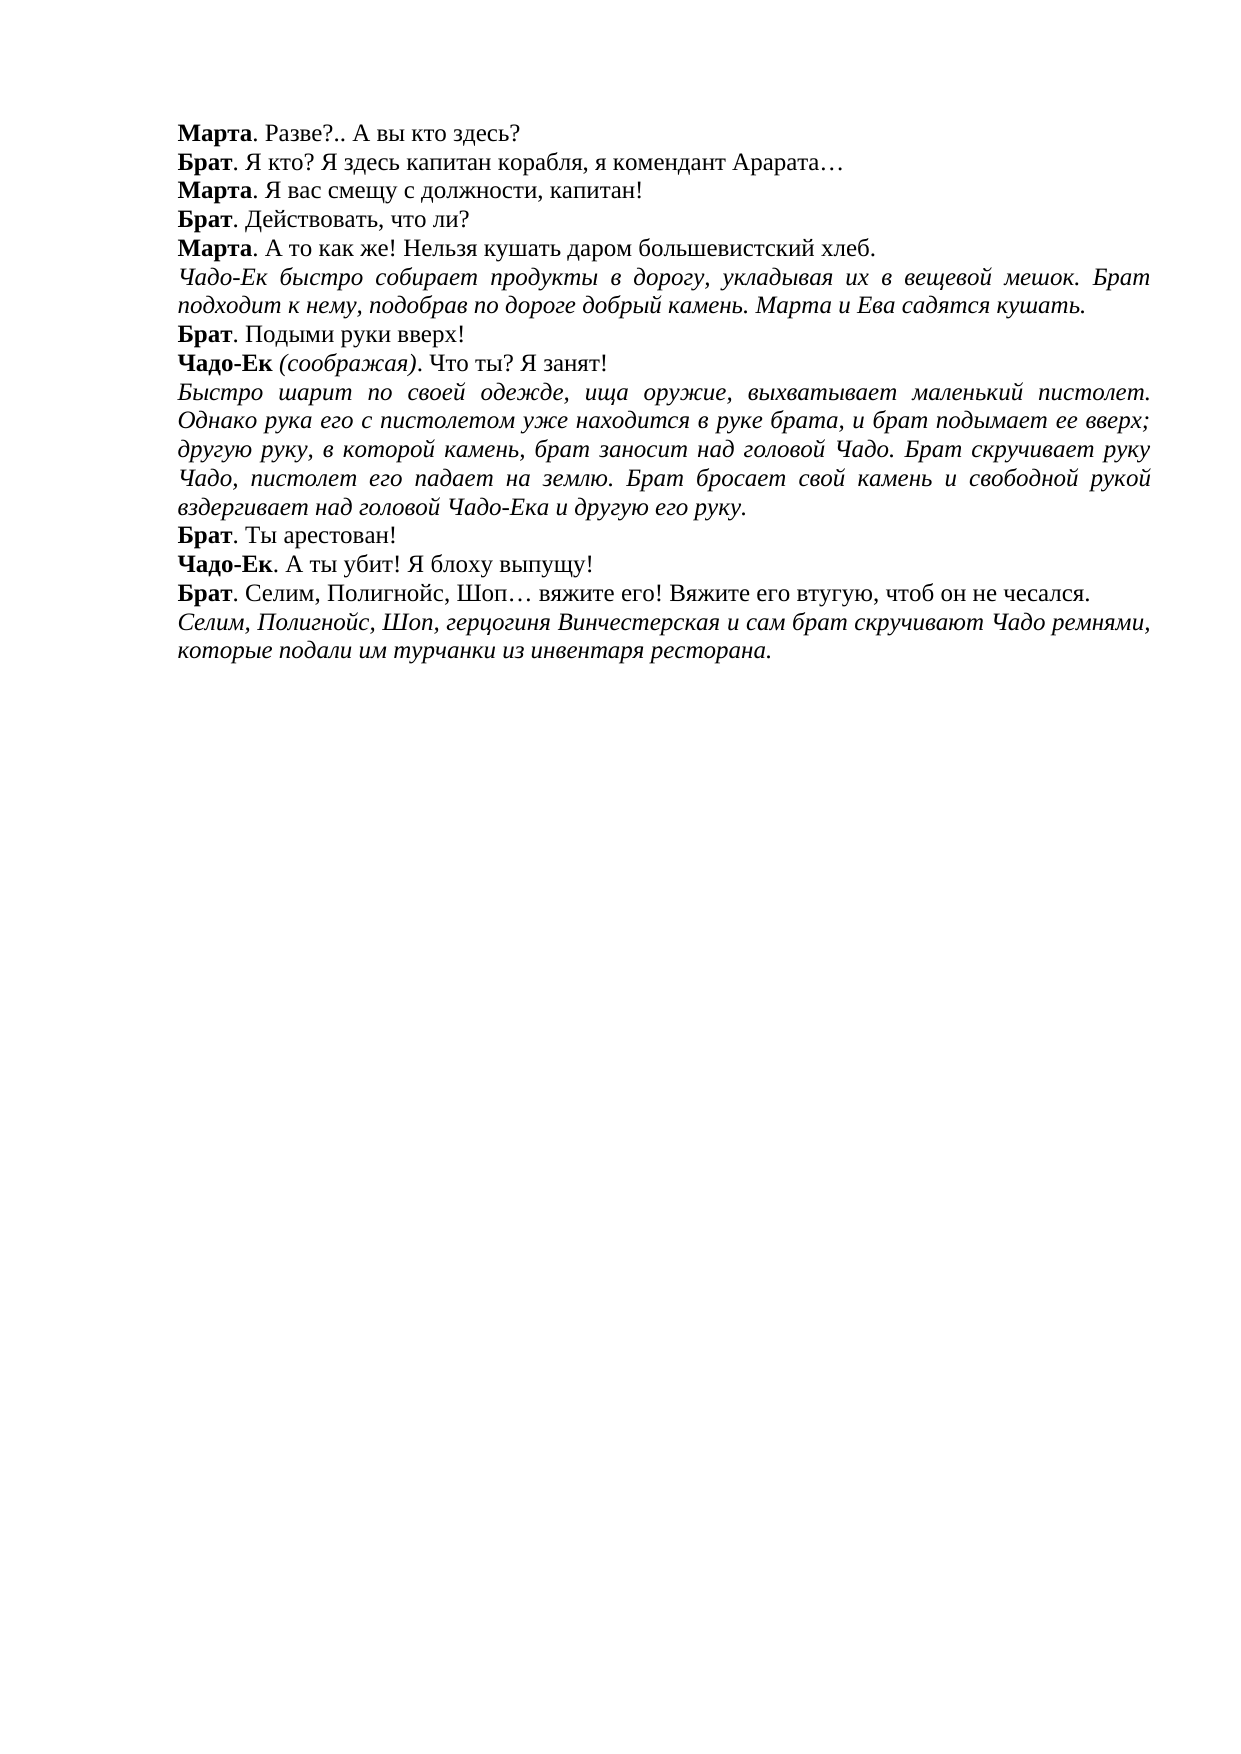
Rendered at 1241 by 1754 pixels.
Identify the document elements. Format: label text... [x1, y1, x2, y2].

text Чадо-Ек (соображая). Что ты? Я занят! [177, 348, 1152, 377]
text Брат. Ты арестован! [177, 521, 1152, 549]
text Чадо-Ек. А ты убит! Я блоху выпущу! [177, 549, 1152, 578]
text Брат. Действовать, что ли? [177, 204, 1152, 233]
text Чадо-Ек быстро собирает продукты в дорогу, укладывая их в вещевой мешок. Брат подходит к нему, подобрав по дороге добрый камень. Марта и Ева садятся кушать. [177, 262, 1152, 319]
text Марта. Разве?.. А вы кто здесь? [177, 118, 1152, 147]
text Марта. Я вас смещу с должности, капитан! [177, 176, 1152, 204]
text Брат. Подыми руки вверх! [177, 319, 1152, 348]
text Селим, Полигнойс, Шоп, герцогиня Винчестерская и сам брат скручивают Чадо ремнями, которые подали им турчанки из инвентаря ресторана. [177, 607, 1152, 664]
text Брат. Я кто? Я здесь капитан корабля, я комендант Арарата… [177, 147, 1152, 176]
text Быстро шарит по своей одежде, ища оружие, выхватывает маленький пистолет. Однако рука его с пистолетом уже находится в руке брата, и брат подымает ее вверх; другую руку, в которой камень, брат заносит над головой Чадо. Брат скручивает руку Чадо, пистолет его падает на землю. Брат бросает свой камень и свободной рукой вздергивает над головой Чадо-Ека и другую его руку. [177, 377, 1152, 521]
text Марта. А то как же! Нельзя кушать даром большевистский хлеб. [177, 233, 1152, 262]
text Брат. Селим, Полигнойс, Шоп… вяжите его! Вяжите его втугую, чтоб он не чесался. [177, 578, 1152, 607]
